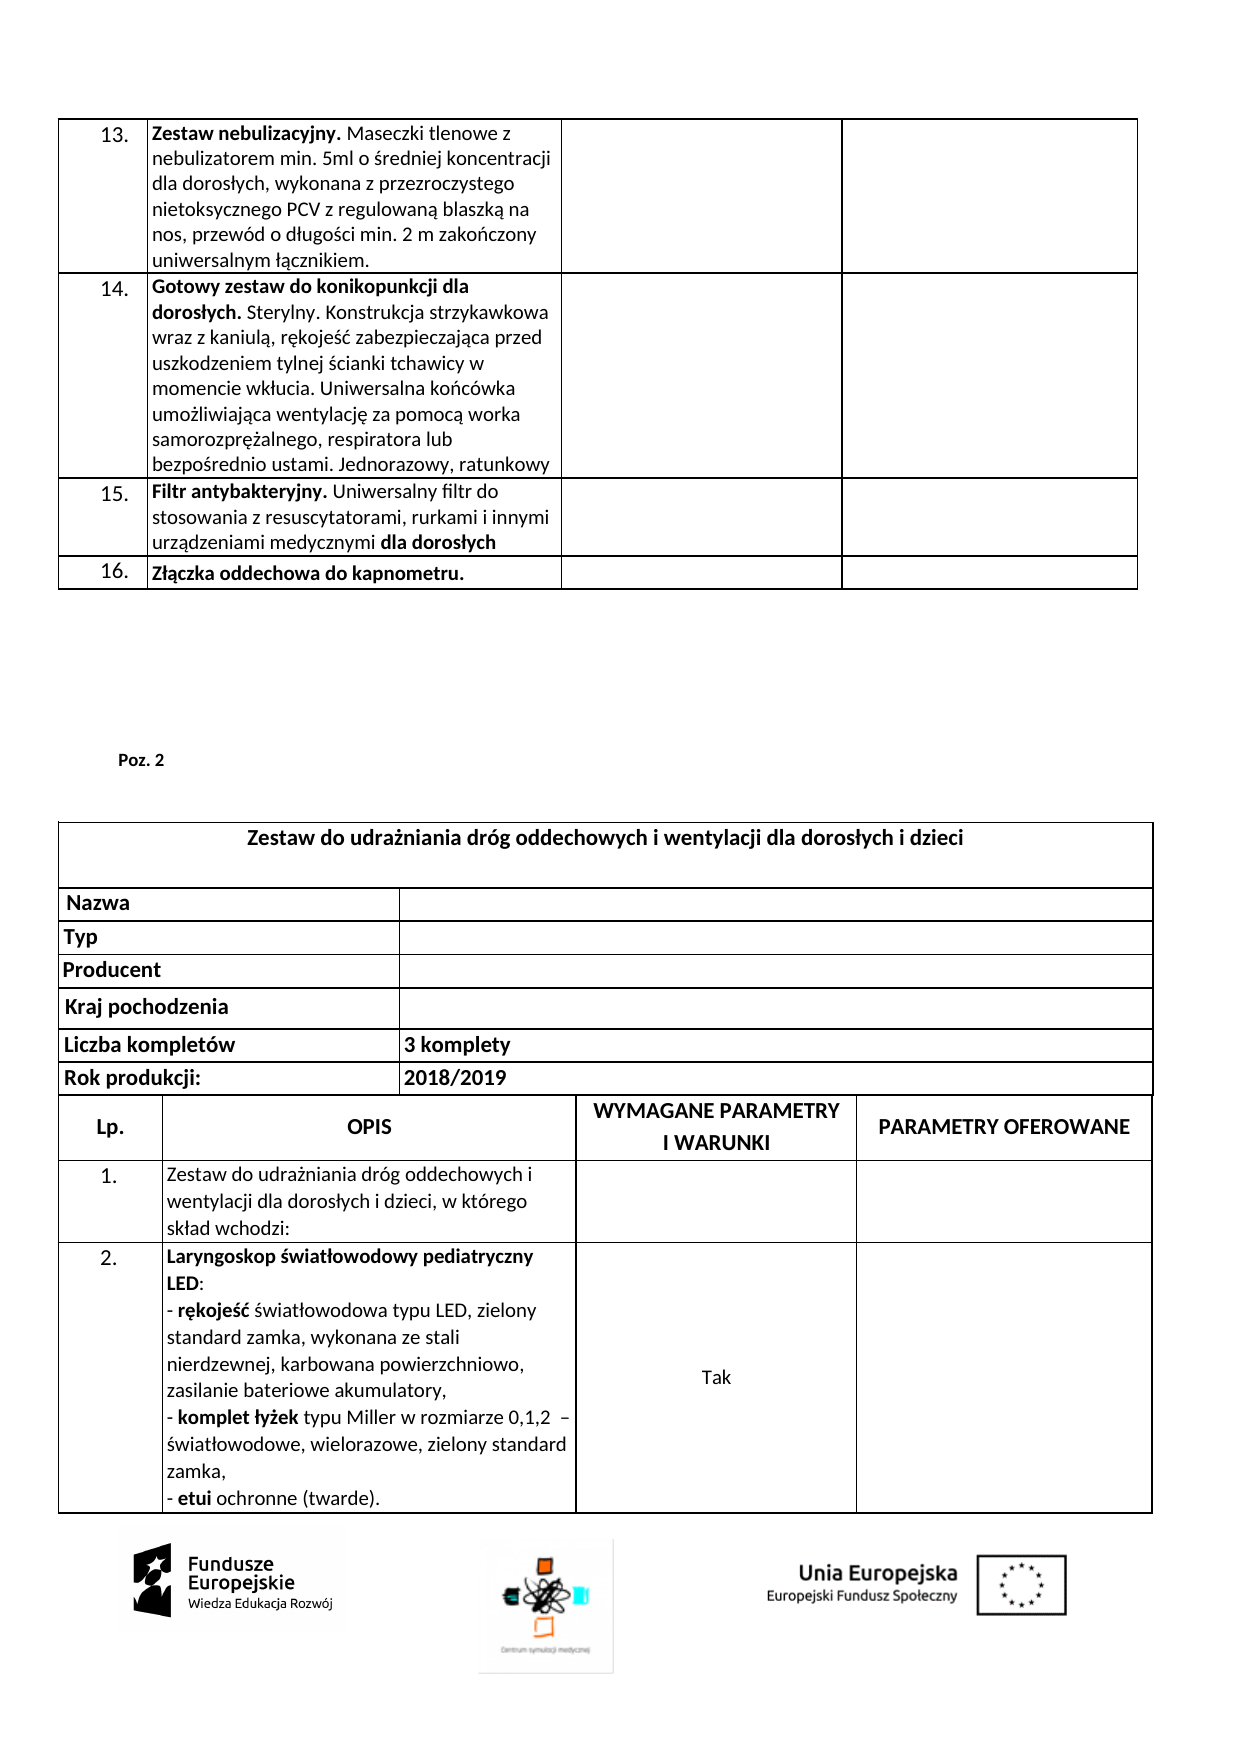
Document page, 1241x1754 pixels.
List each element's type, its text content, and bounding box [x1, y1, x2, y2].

table_cell Liczba kompletów [59, 1030, 399, 1061]
table_cell Nazwa [59, 889, 399, 920]
table_cell [400, 889, 1152, 920]
table_cell [562, 274, 841, 477]
table_cell Kraj pochodzenia [59, 989, 399, 1028]
table_cell PARAMETRY OFEROWANE [857, 1096, 1151, 1160]
table_cell [857, 1243, 1151, 1512]
table_cell [843, 479, 1137, 555]
table_cell Laryngoskop światłowodowy pediatryczny LED: - rękojeść światłowodowa typu LED, zielony standard zamka, wykonana ze stali nierdzewnej, karbowana powierzchniowo, zasilanie bateriowe akumulatory, - komplet łyżek typu Miller w rozmiarze 0,1,2 – światłowodowe, wielorazowe, zielony standard zamka, - etui ochronne (twarde). [163, 1243, 575, 1512]
table_cell [562, 479, 841, 555]
table_cell [843, 120, 1137, 272]
table_cell [400, 989, 1152, 1028]
table_cell [59, 479, 147, 555]
table_cell Zestaw nebulizacyjny. Maseczki tlenowe z nebulizatorem min. 5ml o średniej koncentracji dla dorosłych, wykonana z przezroczystego nietoksycznego PCV z regulowaną blaszką na nos, przewód o długości min. 2 m zakończony uniwersalnym łącznikiem. [148, 120, 561, 272]
table_cell Producent [59, 955, 399, 987]
table_cell Tak [577, 1243, 856, 1512]
table_header Zestaw do udrażniania dróg oddechowych i wentylacji dla dorosłych i dzieci [59, 823, 1152, 887]
table_cell [59, 1243, 162, 1512]
table_cell Złączka oddechowa do kapnometru. [148, 557, 561, 588]
table_cell [857, 1161, 1151, 1242]
table_cell [843, 557, 1137, 588]
table_cell 2018/2019 [400, 1063, 1152, 1094]
table_cell Rok produkcji: [59, 1063, 399, 1094]
table_cell OPIS [163, 1096, 575, 1160]
table_cell [59, 557, 147, 588]
table_cell [577, 1161, 856, 1242]
table_cell [562, 120, 841, 272]
table_cell [562, 557, 841, 588]
table_cell [843, 274, 1137, 477]
table_cell Lp. [59, 1096, 162, 1160]
table_cell [59, 274, 147, 477]
table_cell Typ [59, 922, 399, 953]
table_cell Gotowy zestaw do konikopunkcji dla dorosłych. Sterylny. Konstrukcja strzykawkowa wraz z kaniulą, rękojeść zabezpieczająca przed uszkodzeniem tylnej ścianki tchawicy w momencie wkłucia. Uniwersalna końcówka umożliwiająca wentylację za pomocą worka samorozprężalnego, respiratora lub bezpośrednio ustami. Jednorazowy, ratunkowy [148, 274, 561, 477]
picture [118, 1525, 347, 1632]
picture [759, 1526, 1072, 1633]
table_cell 3 komplety [400, 1030, 1152, 1061]
table_cell Zestaw do udrażniania dróg oddechowych i wentylacji dla dorosłych i dzieci, w którego skład wchodzi: [163, 1161, 575, 1242]
text Poz. 2 [118, 746, 1088, 771]
table_cell [59, 120, 147, 272]
table_cell [400, 955, 1152, 987]
picture [478, 1539, 615, 1675]
table_cell WYMAGANE PARAMETRY I WARUNKI [577, 1096, 856, 1160]
table_cell Filtr antybakteryjny. Uniwersalny filtr do stosowania z resuscytatorami, rurkami i innymi urządzeniami medycznymi dla dorosłych [148, 479, 561, 555]
table_cell [59, 1161, 162, 1242]
table_cell [400, 922, 1152, 953]
